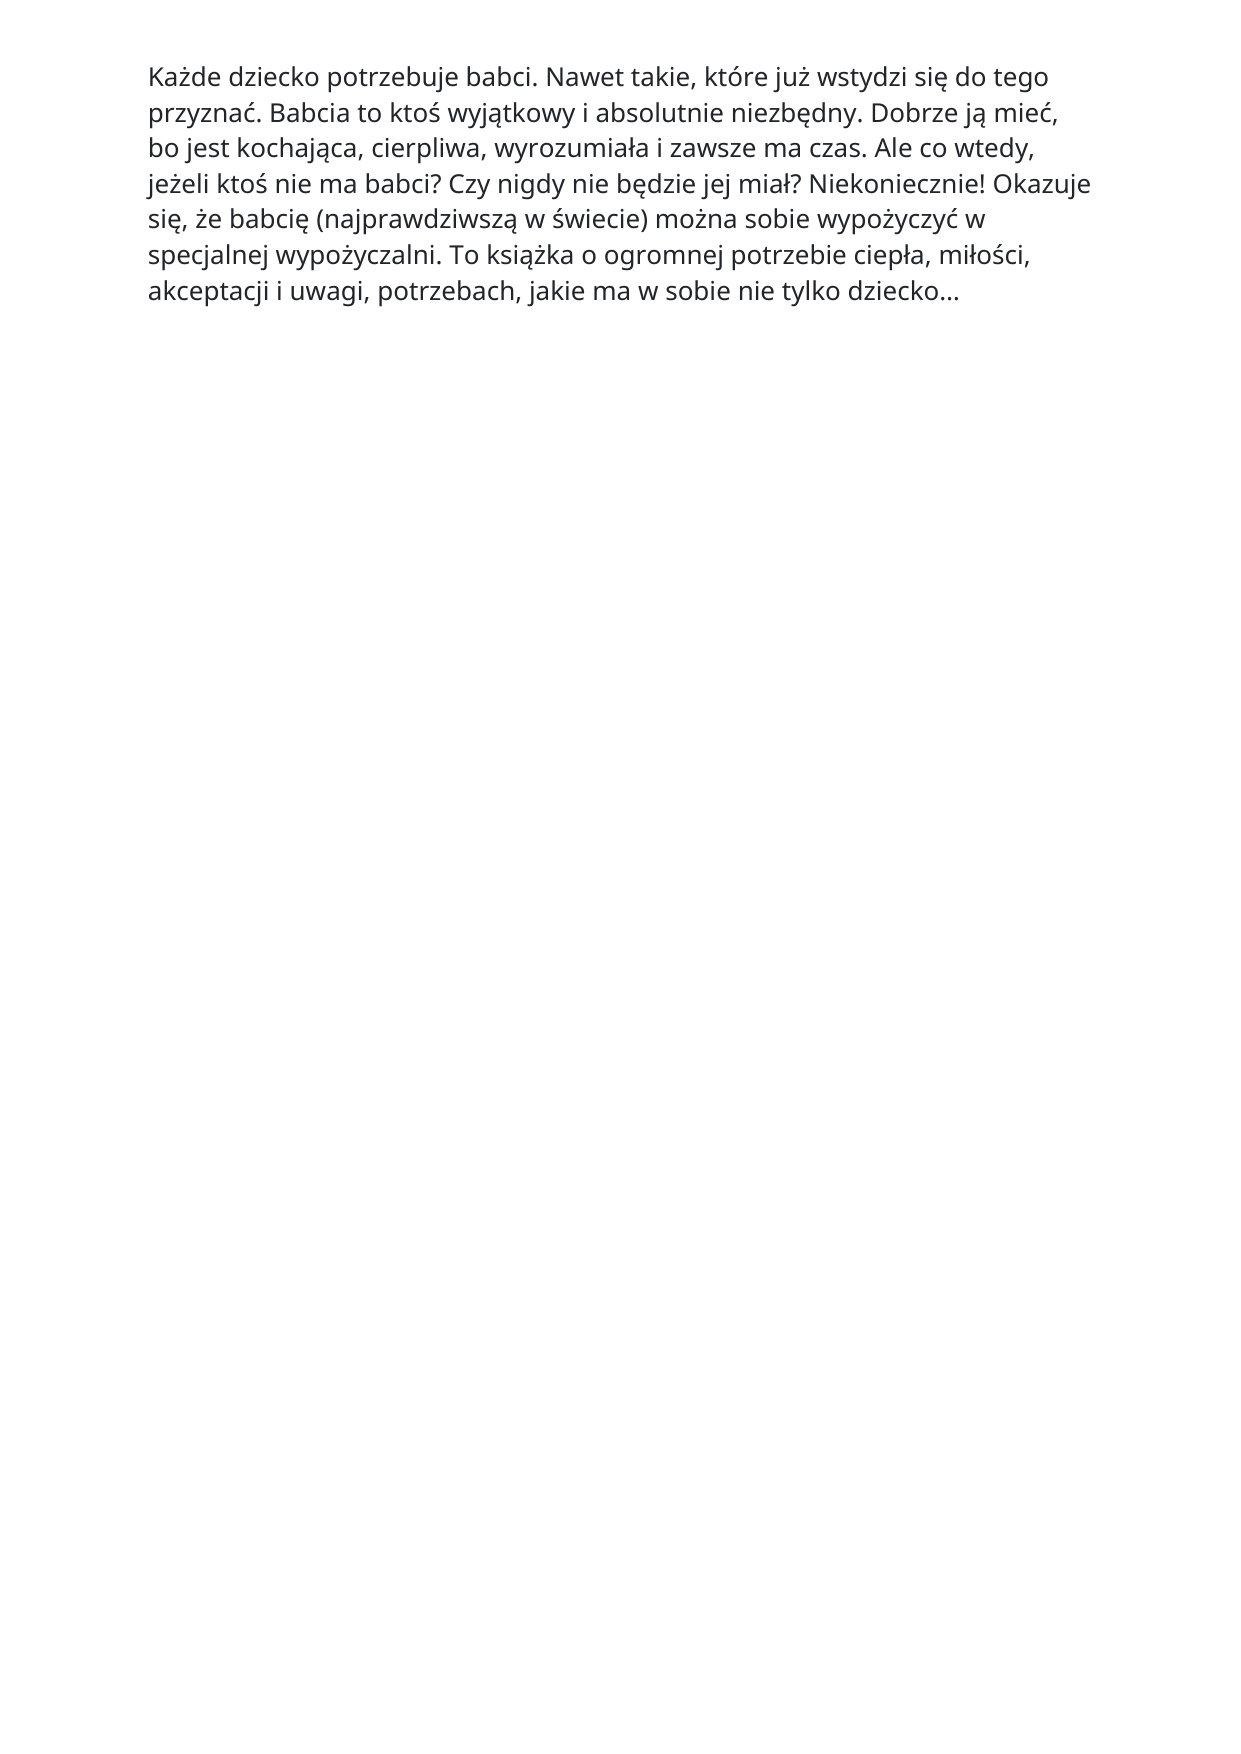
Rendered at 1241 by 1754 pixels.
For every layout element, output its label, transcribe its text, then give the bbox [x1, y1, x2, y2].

text Każde dziecko potrzebuje babci. Nawet takie, które już wstydzi się do tego przyznać. Babcia to ktoś wyjątkowy i absolutnie niezbędny. Dobrze ją mieć, bo jest kochająca, cierpliwa, wyrozumiała i zawsze ma czas. Ale co wtedy, jeżeli ktoś nie ma babci? Czy nigdy nie będzie jej miał? Niekoniecznie! Okazuje się, że babcię (najprawdziwszą w świecie) można sobie wypożyczyć w specjalnej wypożyczalni. To książka o ogromnej potrzebie ciepła, miłości, akceptacji i uwagi, potrzebach, jakie ma w sobie nie tylko dziecko… [148, 59, 1093, 308]
